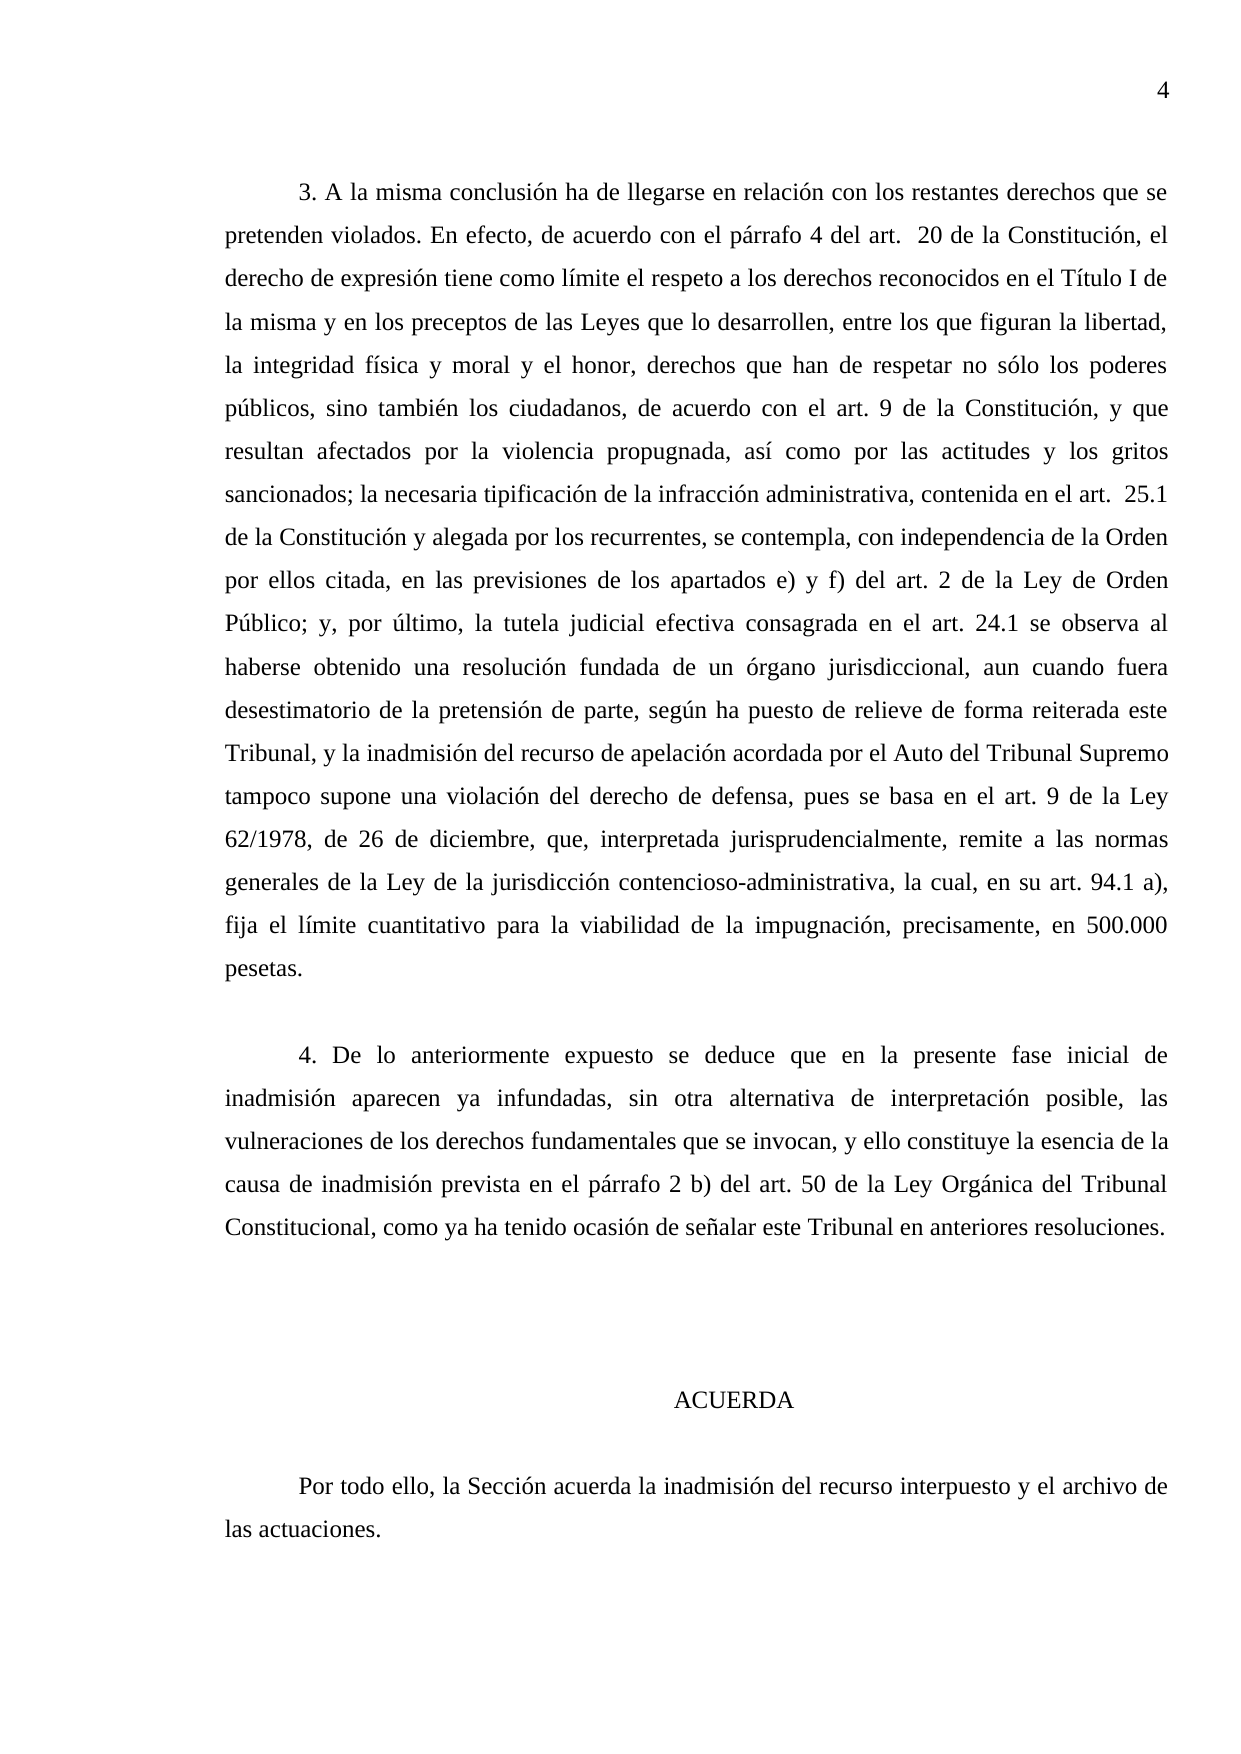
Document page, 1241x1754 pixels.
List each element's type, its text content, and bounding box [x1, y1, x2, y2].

text 3. A la misma conclusión ha de llegarse en relación con los restantes derechos que se pretenden violados. En efecto, de acuerdo con el párrafo 4 del art. 20 de la Constitución, el derecho de expresión tiene como límite el respeto a los derechos reconocidos en el Título I de la misma y en los preceptos de las Leyes que lo desarrollen, entre los que figuran la libertad, la integridad física y moral y el honor, derechos que han de respetar no sólo los poderes públicos, sino también los ciudadanos, de acuerdo con el art. 9 de la Constitución, y que resultan afectados por la violencia propugnada, así como por las actitudes y los gritos sancionados; la necesaria tipificación de la infracción administrativa, contenida en el art. 25.1 de la Constitución y alegada por los recurrentes, se contempla, con independencia de la Orden por ellos citada, en las previsiones de los apartados e) y f) del art. 2 de la Ley de Orden Público; y, por último, la tutela judicial efectiva consagrada en el art. 24.1 se observa al haberse obtenido una resolución fundada de un órgano jurisdiccional, aun cuando fuera desestimatorio de la pretensión de parte, según ha puesto de relieve de forma reiterada este Tribunal, y la inadmisión del recurso de apelación acordada por el Auto del Tribunal Supremo tampoco supone una violación del derecho de defensa, pues se basa en el art. 9 de la Ley 62/1978, de 26 de diciembre, que, interpretada jurisprudencialmente, remite a las normas generales de la Ley de la jurisdicción contencioso-administrativa, la cual, en su art. 94.1 a), fija el límite cuantitativo para la viabilidad de la impugnación, precisamente, en 500.000 pesetas. [224, 177, 1169, 982]
text ACUERDA [224, 1385, 1169, 1413]
text 4. De lo anteriormente expuesto se deduce que en la presente fase inicial de inadmisión aparecen ya infundadas, sin otra alternativa de interpretación posible, las vulneraciones de los derechos fundamentales que se invocan, y ello constituye la esencia de la causa de inadmisión prevista en el párrafo 2 b) del art. 50 de la Ley Orgánica del Tribunal Constitucional, como ya ha tenido ocasión de señalar este Tribunal en anteriores resoluciones. [224, 1040, 1169, 1241]
text Por todo ello, la Sección acuerda la inadmisión del recurso interpuesto y el archivo de las actuaciones. [224, 1471, 1169, 1543]
